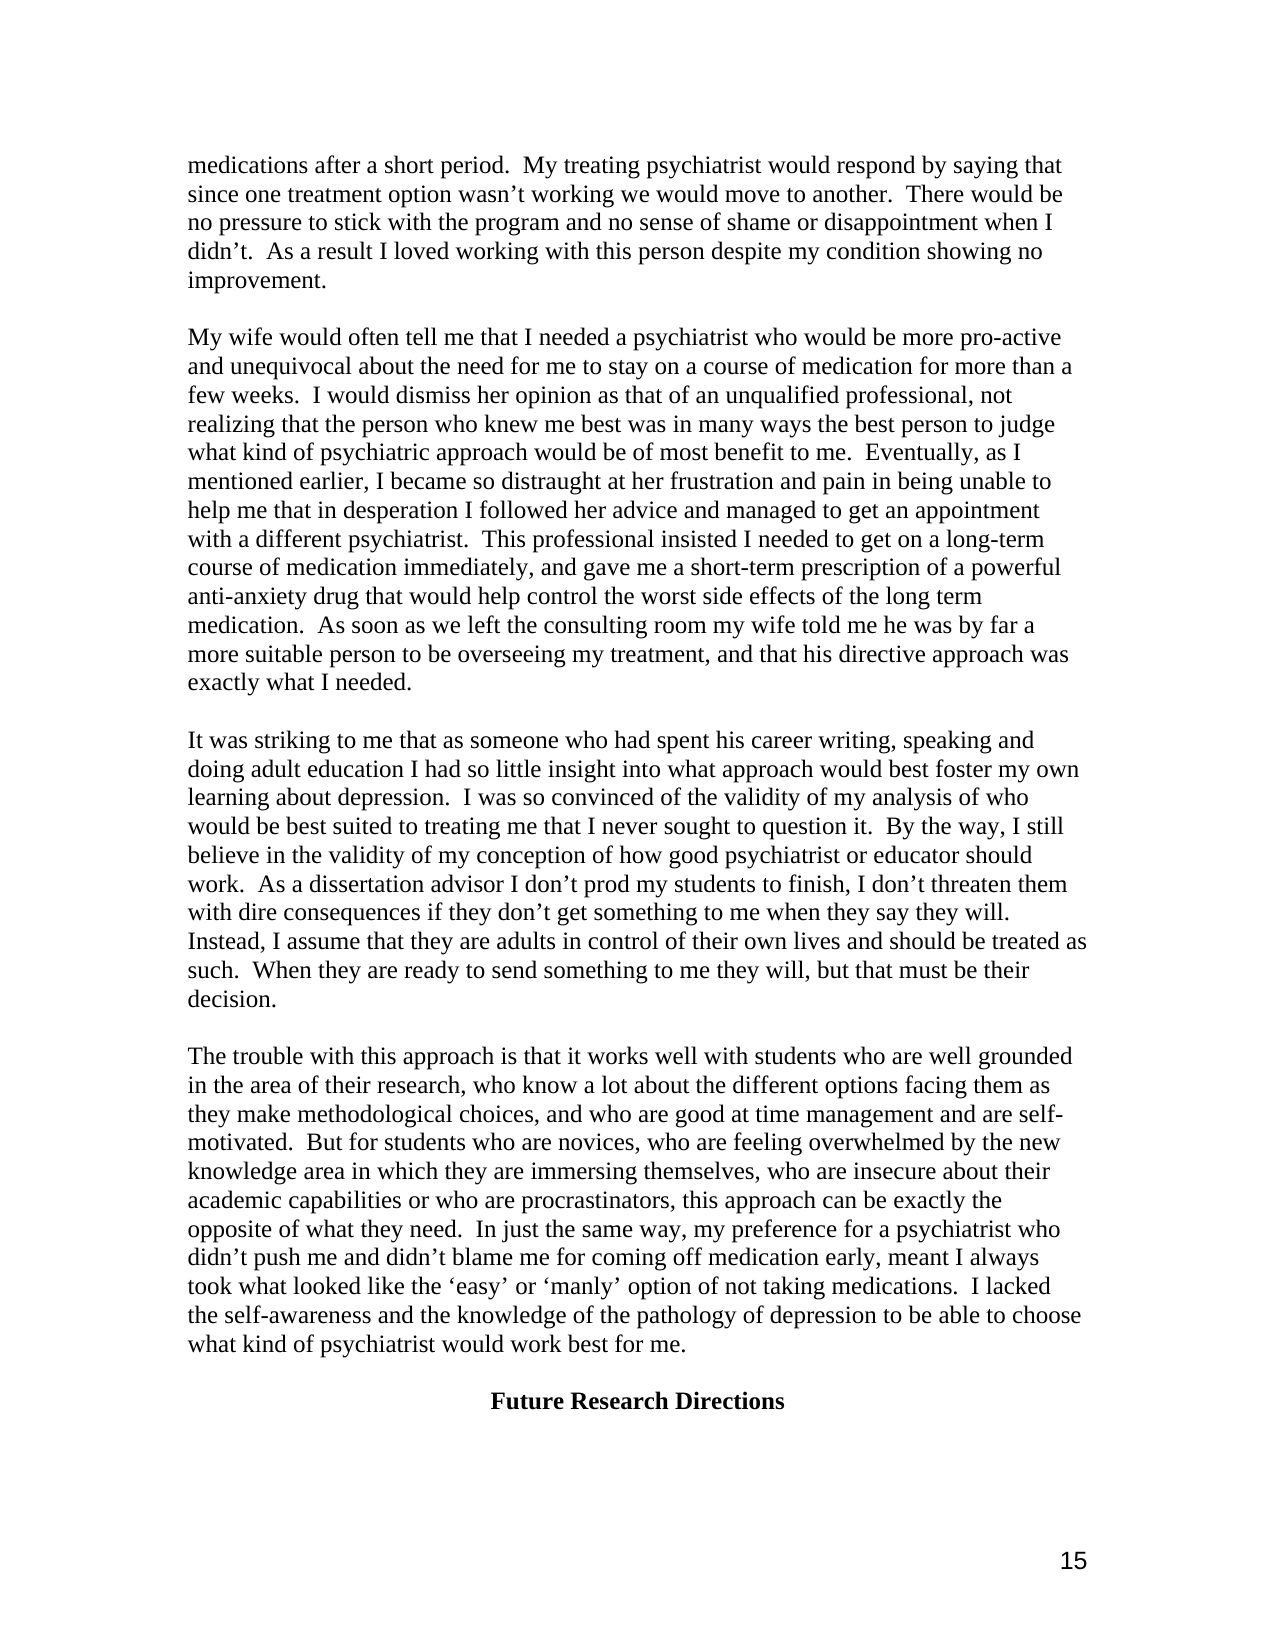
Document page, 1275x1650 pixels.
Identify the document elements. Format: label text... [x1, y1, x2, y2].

text It was striking to me that as someone who had spent his career writing, speaking and doing adult education I had so little insight into what approach would best foster my own learning about depression. I was so convinced of the validity of my analysis of who would be best suited to treating me that I never sought to question it. By the way, I still believe in the validity of my conception of how good psychiatrist or educator should work. As a dissertation advisor I don’t prod my students to finish, I don’t threaten them with dire consequences if they don’t get something to me when they say they will. Instead, I assume that they are adults in control of their own lives and should be treated as such. When they are ready to send something to me they will, but that must be their decision. [187, 725, 1087, 1012]
text The trouble with this approach is that it works well with students who are well grounded in the area of their research, who know a lot about the different options facing them as they make methodological choices, and who are good at time management and are self-motivated. But for students who are novices, who are feeling overwhelmed by the new knowledge area in which they are immersing themselves, who are insecure about their academic capabilities or who are procrastinators, this approach can be exactly the opposite of what they need. In just the same way, my preference for a psychiatrist who didn’t push me and didn’t blame me for coming off medication early, meant I always took what looked like the ‘easy’ or ‘manly’ option of not taking medications. I lacked the self-awareness and the knowledge of the pathology of depression to be able to choose what kind of psychiatrist would work best for me. [187, 1041, 1087, 1357]
text Future Research Directions [187, 1386, 1087, 1415]
text My wife would often tell me that I needed a psychiatrist who would be more pro-active and unequivocal about the need for me to stay on a course of medication for more than a few weeks. I would dismiss her opinion as that of an unqualified professional, not realizing that the person who knew me best was in many ways the best person to judge what kind of psychiatric approach would be of most benefit to me. Eventually, as I mentioned earlier, I became so distraught at her frustration and pain in being unable to help me that in desperation I followed her advice and managed to get an appointment with a different psychiatrist. This professional insisted I needed to get on a long-term course of medication immediately, and gave me a short-term prescription of a powerful anti-anxiety drug that would help control the worst side effects of the long term medication. As soon as we left the consulting room my wife told me he was by far a more suitable person to be overseeing my treatment, and that his directive approach was exactly what I needed. [187, 322, 1087, 696]
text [187, 150, 1087, 294]
